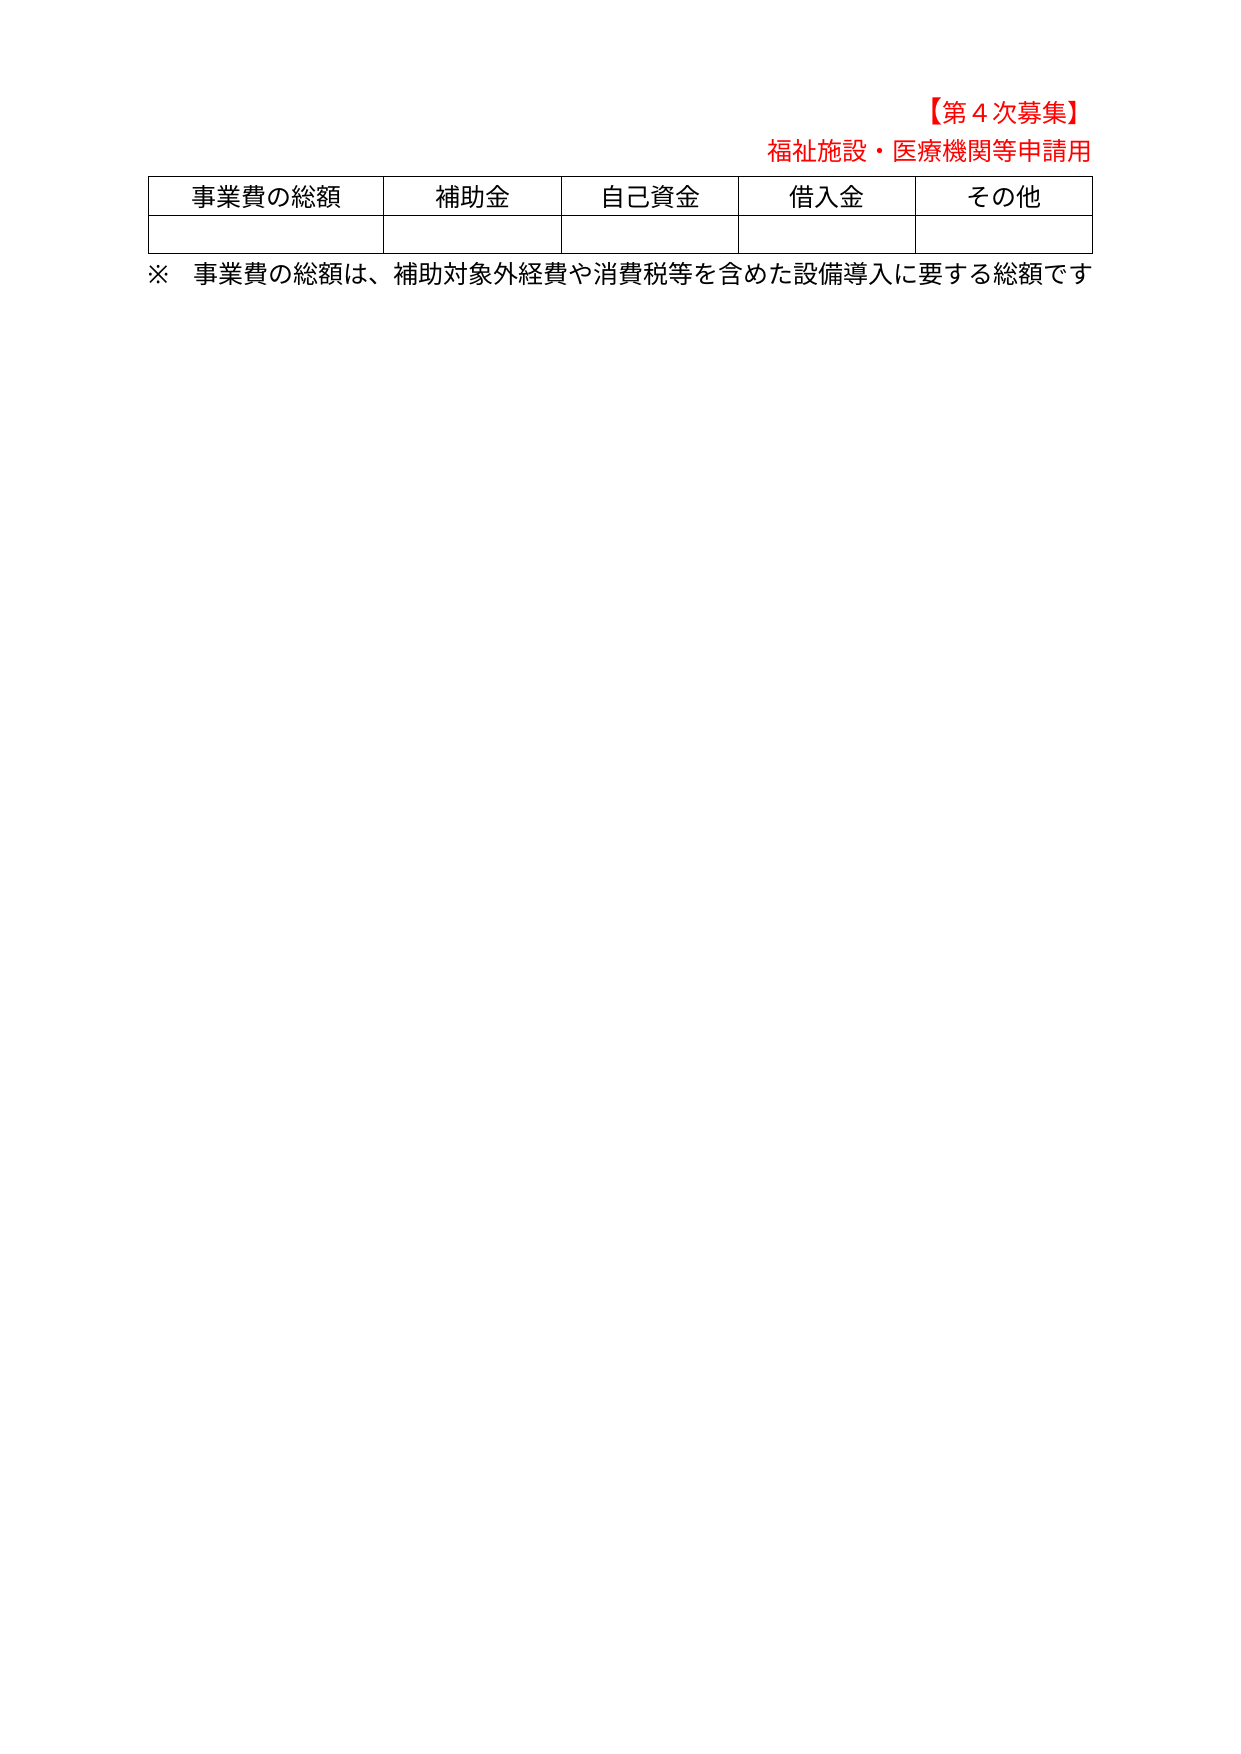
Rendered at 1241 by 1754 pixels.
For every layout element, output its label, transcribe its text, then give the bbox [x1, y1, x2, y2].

table_header 補助金 [384, 177, 561, 214]
table_header 自己資金 [562, 177, 738, 214]
table_header 事業費の総額 [149, 177, 383, 214]
table_cell [149, 216, 383, 253]
table_cell [384, 216, 561, 253]
text ※ 事業費の総額は、補助対象外経費や消費税等を含めた設備導入に要する総額です。 [148, 254, 1092, 291]
table_cell [562, 216, 738, 253]
table_cell [739, 216, 915, 253]
table_header その他 [916, 177, 1092, 214]
table_cell [916, 216, 1092, 253]
table_header 借入金 [739, 177, 915, 214]
